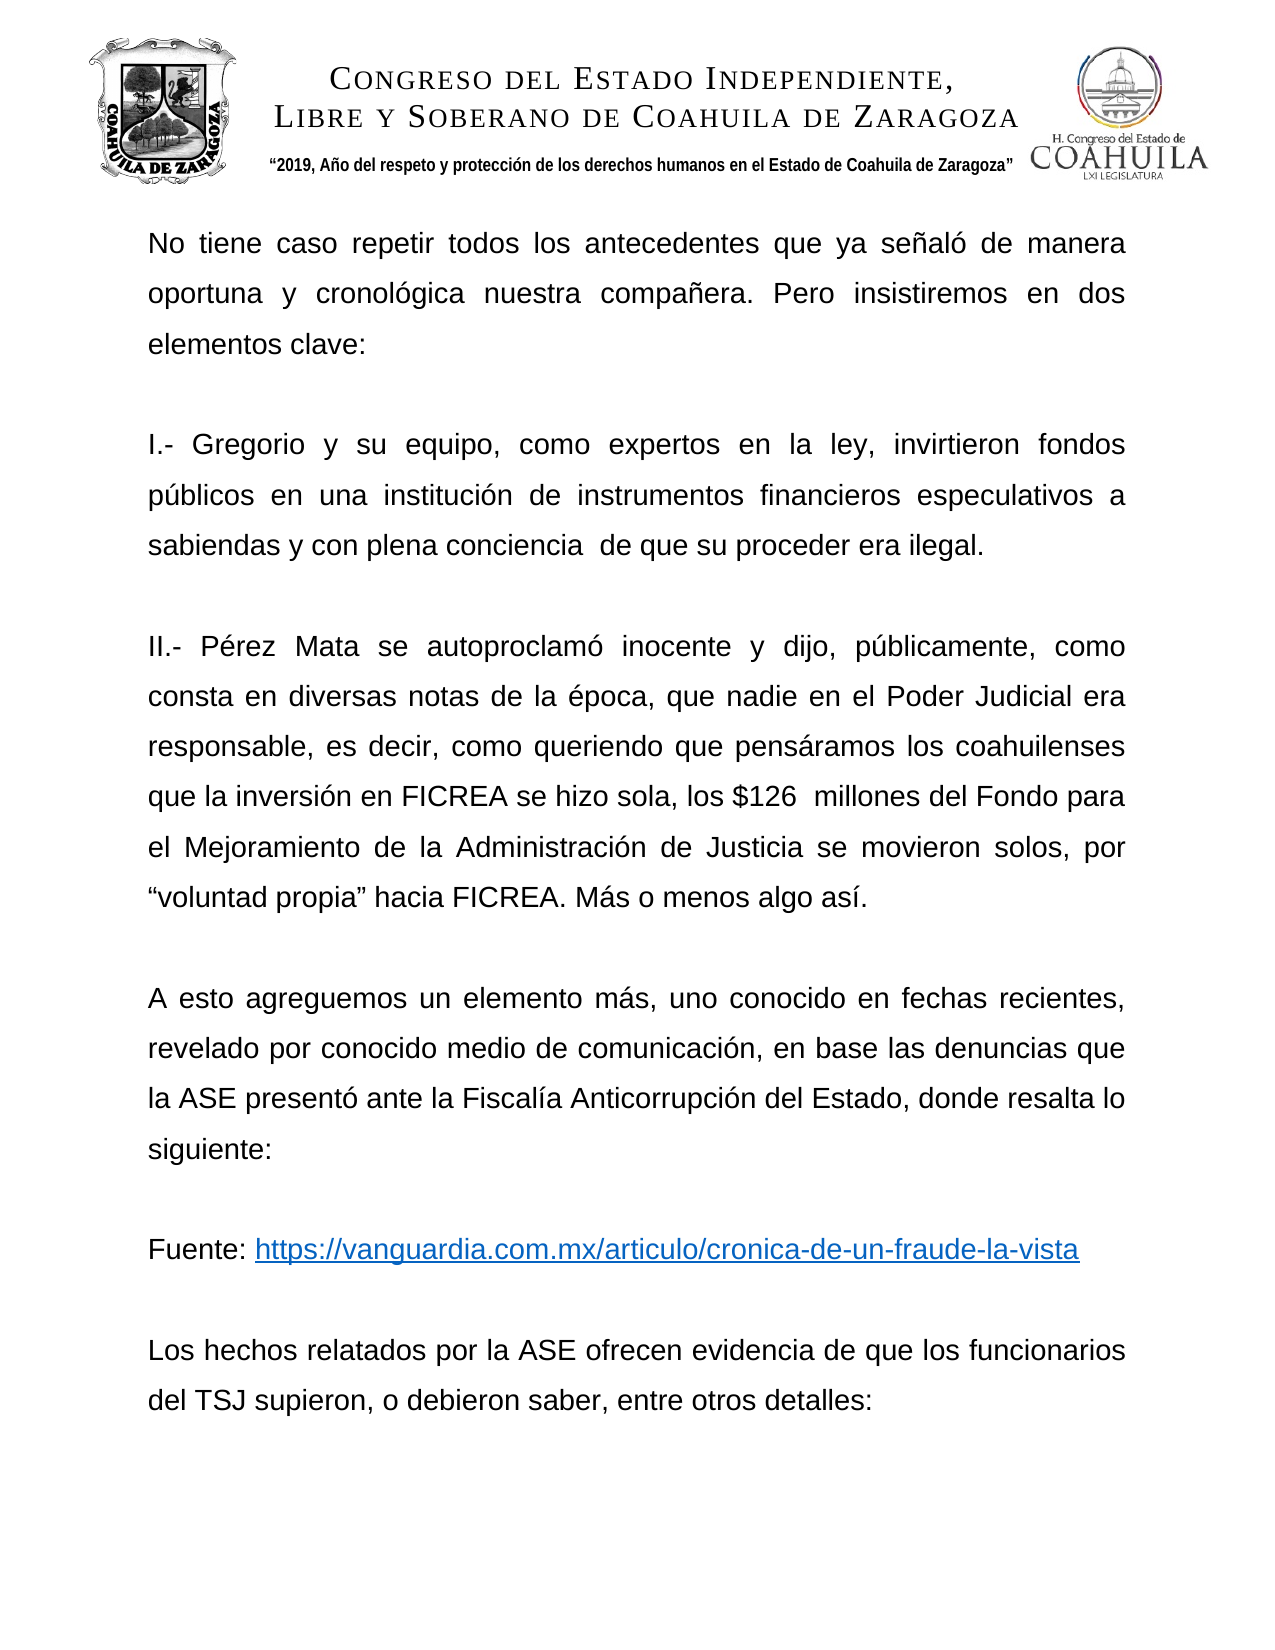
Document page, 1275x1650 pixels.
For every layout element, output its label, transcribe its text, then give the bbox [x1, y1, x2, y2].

text Los hechos relatados por la ASE ofrecen evidencia de que los funcionarios del TSJ supieron, o debieron saber, entre otros detalles: [148, 1333, 1127, 1417]
text No tiene caso repetir todos los antecedentes que ya señaló de manera oportuna y cronológica nuestra compañera. Pero insistiremos en dos elementos clave: [148, 226, 1127, 360]
text II.- Pérez Mata se autoproclamó inocente y dijo, públicamente, como consta en diversas notas de la época, que nadie en el Poder Judicial era responsable, es decir, como queriendo que pensáramos los coahuilenses que la inversión en FICREA se hizo sola, los $126 millones del Fondo para el Mejoramiento de la Administración de Justicia se movieron solos, por “voluntad propia” hacia FICREA. Más o menos algo así. [148, 628, 1127, 914]
text Fuente: https://vanguardia.com.mx/articulo/cronica-de-un-fraude-la-vista [148, 1232, 1127, 1266]
text I.- Gregorio y su equipo, como expertos en la ley, invirtieron fondos públicos en una institución de instrumentos financieros especulativos a sabiendas y con plena conciencia de que su proceder era ilegal. [148, 427, 1127, 561]
picture [1020, 40, 1214, 185]
picture [88, 38, 237, 184]
text A esto agreguemos un elemento más, uno conocido en fechas recientes, revelado por conocido medio de comunicación, en base las denuncias que la ASE presentó ante la Fiscalía Anticorrupción del Estado, donde resalta lo siguiente: [148, 981, 1127, 1165]
